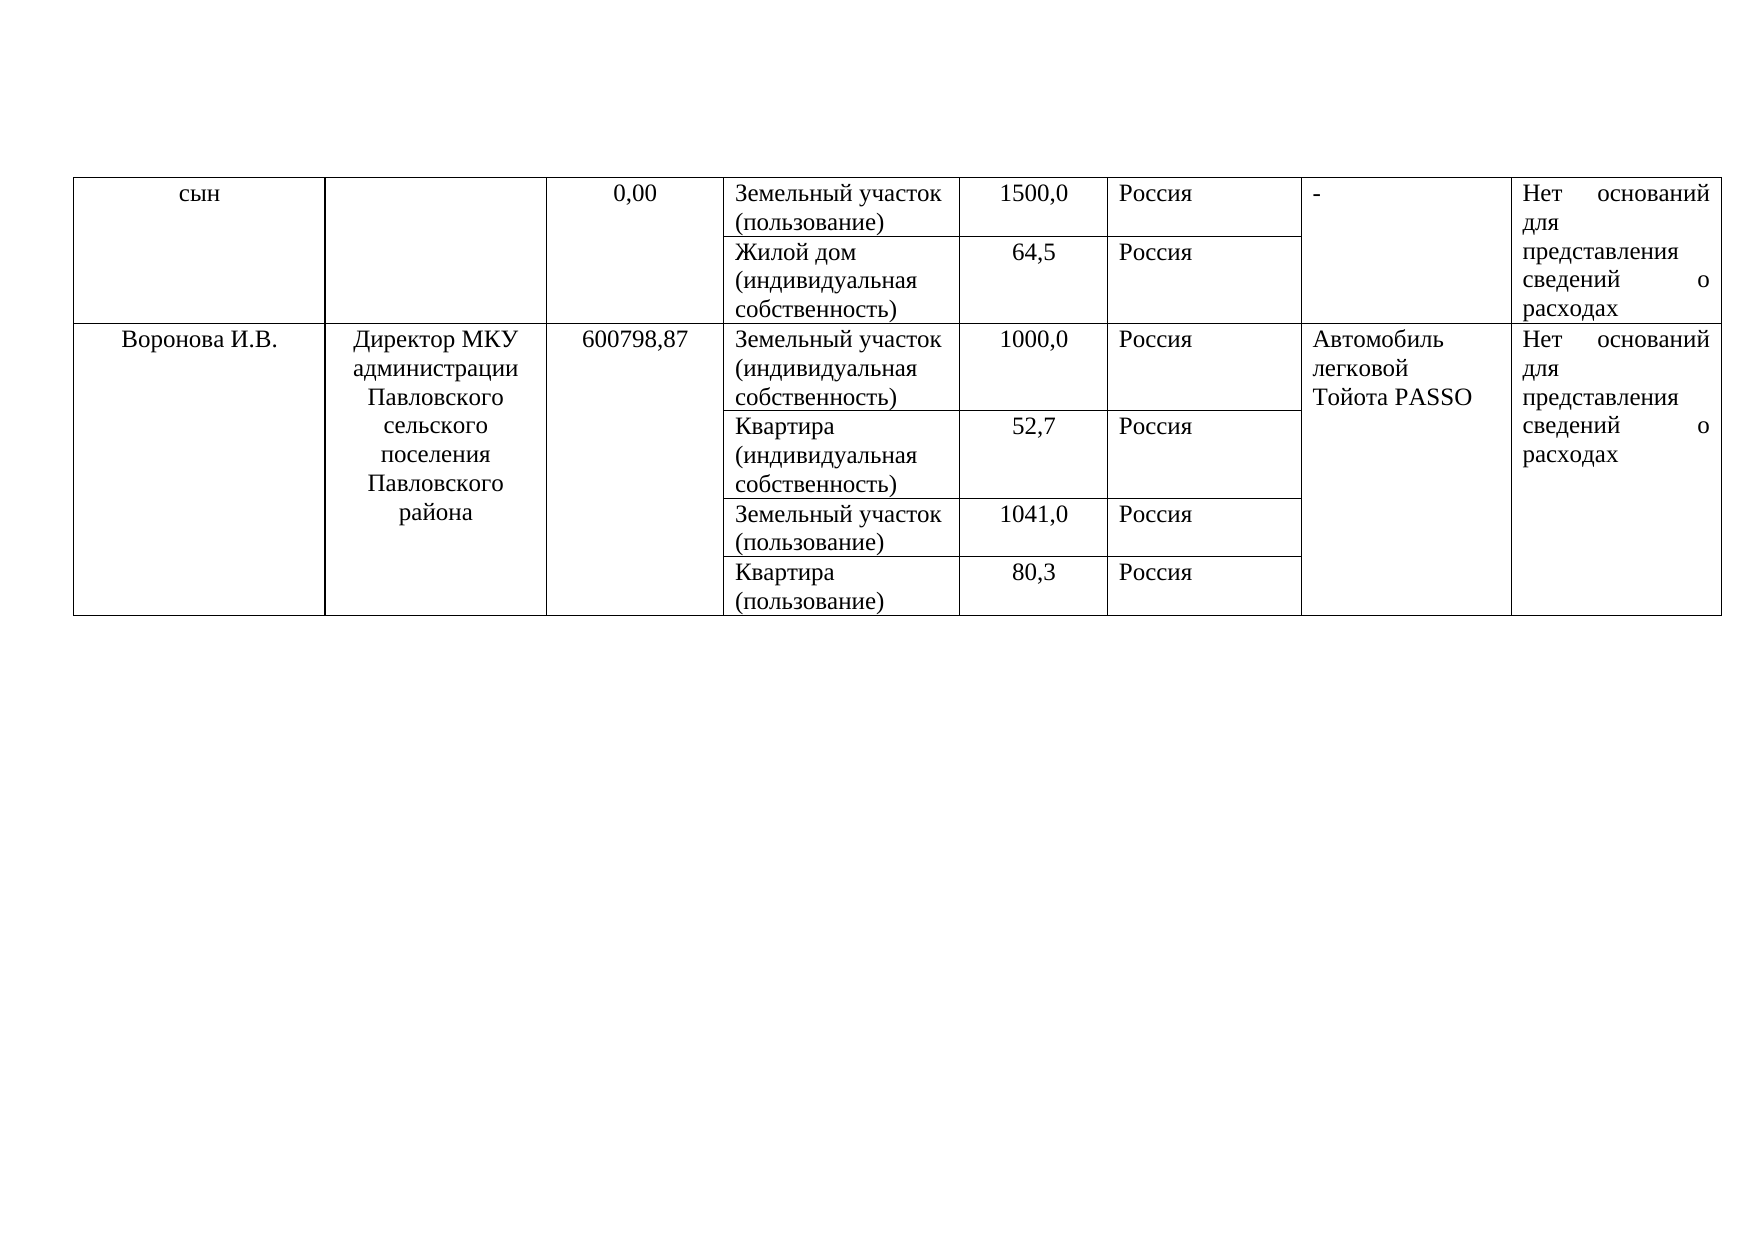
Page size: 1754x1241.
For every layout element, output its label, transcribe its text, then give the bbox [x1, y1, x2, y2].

table_cell Россия [1108, 237, 1301, 323]
table_cell Земельный участок (пользование) [724, 178, 959, 236]
table_cell Россия [1108, 178, 1301, 236]
table_cell Россия [1108, 324, 1301, 410]
table_cell Россия [1108, 557, 1301, 615]
table_cell 52,7 [960, 411, 1107, 498]
table_cell Земельный участок (пользование) [724, 499, 959, 556]
table_cell 64,5 [960, 237, 1107, 323]
table_cell Автомобиль легковой Тойота PASSO [1302, 324, 1511, 615]
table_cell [724, 237, 959, 323]
table_cell Нет оснований для представления сведений о расходах [1512, 324, 1721, 615]
table_cell Квартира (пользование) [724, 557, 959, 615]
table_cell Директор МКУ администрации Павловского сельского поселения Павловского района [326, 324, 546, 615]
table_cell 600798,87 [547, 324, 723, 615]
table_cell Россия [1108, 499, 1301, 556]
table_cell Земельный участок (индивидуальная собственность) [724, 324, 959, 410]
table_cell 1500,0 [960, 178, 1107, 236]
table_cell Воронова И.В. [74, 324, 324, 615]
table_cell 80,3 [960, 557, 1107, 615]
table_cell 1000,0 [960, 324, 1107, 410]
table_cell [1512, 178, 1721, 323]
table_cell 0,00 [547, 178, 723, 323]
table_cell 1041,0 [960, 499, 1107, 556]
table_cell [326, 178, 546, 323]
table_cell - [1302, 178, 1511, 323]
table_cell Квартира (индивидуальная собственность) [724, 411, 959, 498]
table_cell Россия [1108, 411, 1301, 498]
table_cell сын [74, 178, 324, 323]
